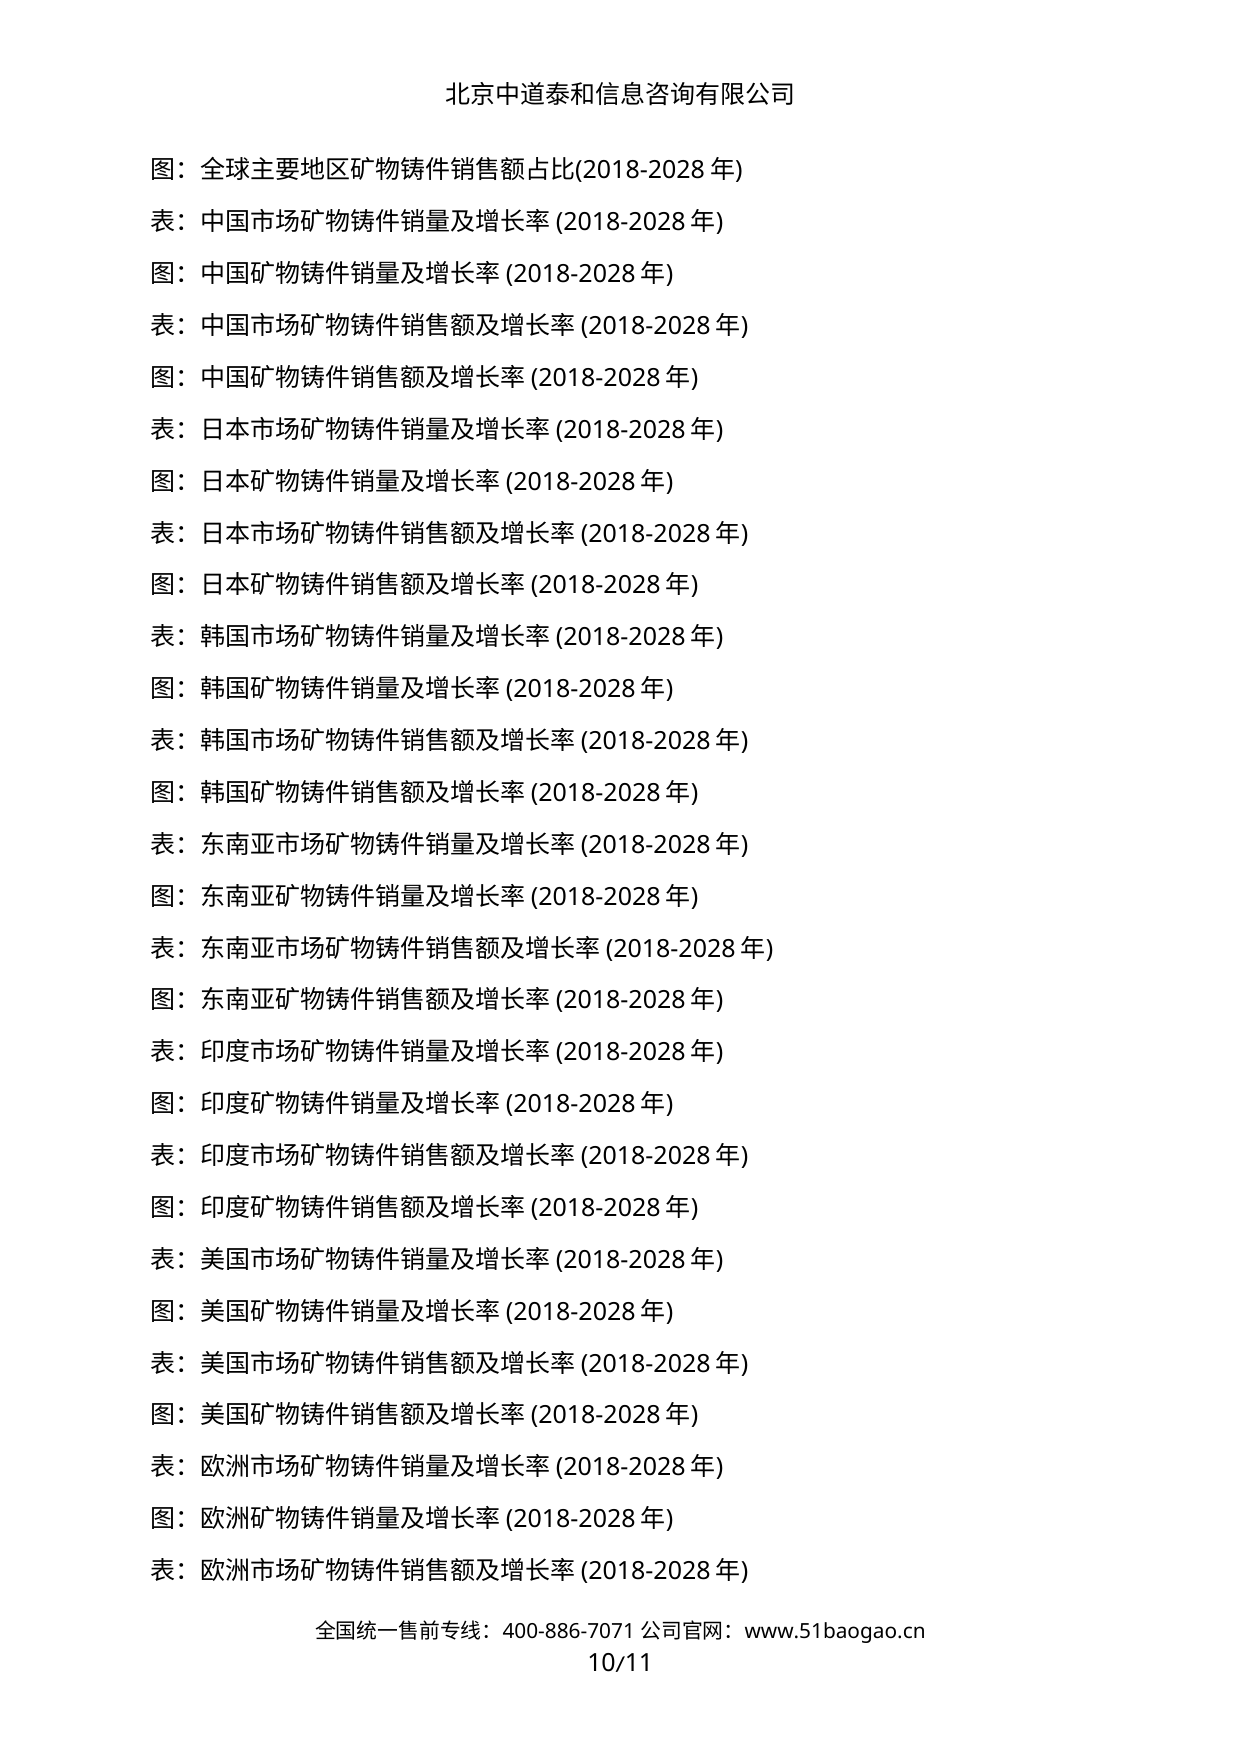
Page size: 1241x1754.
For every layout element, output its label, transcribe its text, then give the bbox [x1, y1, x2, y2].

text 图：印度矿物铸件销售额及增长率 (2018-2028年) [150, 1187, 1090, 1224]
text 表：东南亚市场矿物铸件销量及增长率 (2018-2028年) [150, 824, 1090, 861]
text 图：韩国矿物铸件销量及增长率 (2018-2028年) [150, 669, 1090, 705]
text 表：印度市场矿物铸件销售额及增长率 (2018-2028年) [150, 1136, 1090, 1172]
text 图：中国矿物铸件销售额及增长率 (2018-2028年) [150, 357, 1090, 394]
text 表：日本市场矿物铸件销售额及增长率 (2018-2028年) [150, 513, 1090, 549]
text 图：印度矿物铸件销量及增长率 (2018-2028年) [150, 1084, 1090, 1120]
text 表：韩国市场矿物铸件销售额及增长率 (2018-2028年) [150, 721, 1090, 757]
text 图：中国矿物铸件销量及增长率 (2018-2028年) [150, 254, 1090, 290]
text 表：美国市场矿物铸件销售额及增长率 (2018-2028年) [150, 1343, 1090, 1379]
text 图：东南亚矿物铸件销售额及增长率 (2018-2028年) [150, 980, 1090, 1016]
text 图：欧洲矿物铸件销量及增长率 (2018-2028年) [150, 1499, 1090, 1535]
text 表：欧洲市场矿物铸件销量及增长率 (2018-2028年) [150, 1447, 1090, 1483]
text 表：韩国市场矿物铸件销量及增长率 (2018-2028年) [150, 617, 1090, 653]
text 图：美国矿物铸件销量及增长率 (2018-2028年) [150, 1291, 1090, 1327]
text 图：东南亚矿物铸件销量及增长率 (2018-2028年) [150, 876, 1090, 912]
text 表：美国市场矿物铸件销量及增长率 (2018-2028年) [150, 1239, 1090, 1276]
text 图：美国矿物铸件销售额及增长率 (2018-2028年) [150, 1395, 1090, 1431]
text 图：韩国矿物铸件销售额及增长率 (2018-2028年) [150, 772, 1090, 809]
text 表：印度市场矿物铸件销量及增长率 (2018-2028年) [150, 1032, 1090, 1068]
text 表：中国市场矿物铸件销售额及增长率 (2018-2028年) [150, 306, 1090, 342]
text 表：欧洲市场矿物铸件销售额及增长率 (2018-2028年) [150, 1551, 1090, 1587]
text 图：日本矿物铸件销售额及增长率 (2018-2028年) [150, 565, 1090, 601]
text 图：全球主要地区矿物铸件销售额占比(2018-2028年) [150, 150, 1090, 186]
text 表：日本市场矿物铸件销量及增长率 (2018-2028年) [150, 409, 1090, 446]
text 表：东南亚市场矿物铸件销售额及增长率 (2018-2028年) [150, 928, 1090, 964]
text 图：日本矿物铸件销量及增长率 (2018-2028年) [150, 461, 1090, 497]
text 表：中国市场矿物铸件销量及增长率 (2018-2028年) [150, 202, 1090, 238]
